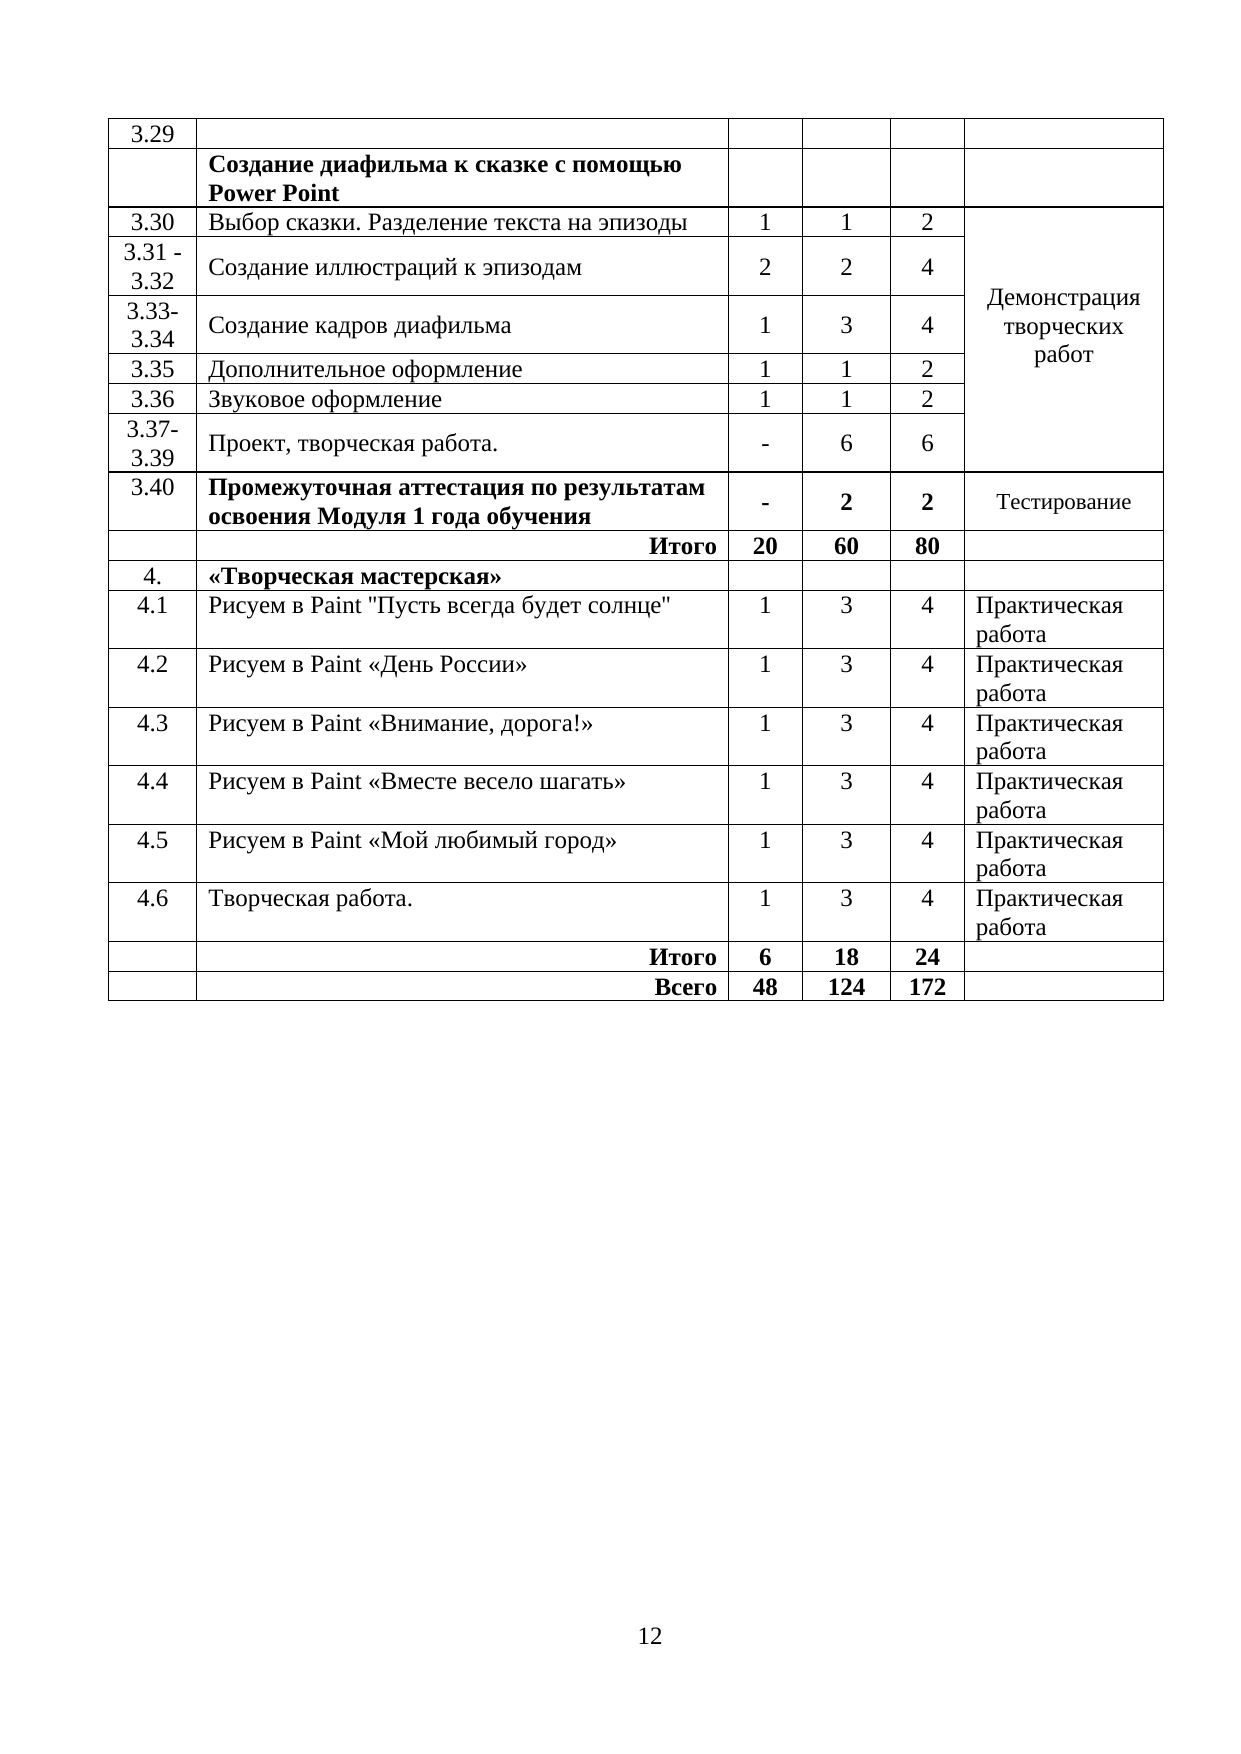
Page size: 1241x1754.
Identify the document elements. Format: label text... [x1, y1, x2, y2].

table_cell 3.31 -3.32 [109, 237, 196, 295]
table_cell Итого [197, 942, 728, 971]
table_cell 3 [803, 825, 890, 882]
table_cell Практическая работа [965, 708, 1163, 765]
table_cell 1 [803, 208, 890, 236]
table_cell Создание кадров диафильма [197, 296, 728, 353]
table_cell 1 [729, 708, 802, 765]
table_cell 6 [729, 942, 802, 971]
table_cell 4 [891, 766, 964, 824]
table_cell 48 [729, 972, 802, 1000]
table_cell 3 [803, 591, 890, 648]
table_cell [803, 561, 890, 589]
table_cell 4.1 [109, 591, 196, 648]
table_cell [729, 561, 802, 589]
table_cell 4 [891, 591, 964, 648]
table_cell 124 [803, 972, 890, 1000]
table_cell Звуковое оформление [197, 384, 728, 413]
table_cell 4 [891, 708, 964, 765]
table_cell [965, 561, 1163, 589]
table_cell 2 [803, 473, 890, 530]
table_cell 3.36 [109, 384, 196, 413]
table_cell - [729, 119, 802, 148]
table_cell Практическая работа [965, 649, 1163, 707]
table_cell [965, 149, 1163, 206]
table_cell [109, 972, 196, 1000]
table_cell [965, 942, 1163, 971]
table_cell 3.28- 3.29 [109, 119, 196, 148]
table_cell 18 [803, 942, 890, 971]
table_cell 1 [729, 591, 802, 648]
table_cell 2 [729, 237, 802, 295]
table_cell Тестирование [965, 473, 1163, 530]
table_cell [965, 972, 1163, 1000]
table_cell 4 [891, 825, 964, 882]
table_cell [965, 531, 1163, 560]
table_cell 4 [891, 237, 964, 295]
table_cell 1 [729, 296, 802, 353]
table_cell 1 [803, 354, 890, 383]
table_cell 4 [891, 296, 964, 353]
table_cell Рисуем в Paint «Мой любимый город» [197, 825, 728, 882]
table_cell 4 [803, 119, 890, 148]
table_cell [109, 942, 196, 971]
table_cell 6 [891, 414, 964, 471]
table_cell 4.2 [109, 649, 196, 707]
table_cell Рисуем в Paint «Вместе весело шагать» [197, 766, 728, 824]
table_cell 3.37- 3.39 [109, 414, 196, 471]
table_cell 3.35 [109, 354, 196, 383]
table_cell 6 [803, 414, 890, 471]
table_cell 3 [803, 649, 890, 707]
table_cell 24 [891, 942, 964, 971]
table_cell - [729, 414, 802, 471]
table_cell Промежуточная аттестация по результатам освоения Модуля 1 года обучения [197, 473, 728, 530]
table_cell 2 [803, 237, 890, 295]
table_cell Создание иллюстраций к эпизодам [197, 237, 728, 295]
table_cell Рисуем в Paint «День России» [197, 649, 728, 707]
table_cell 4.4 [109, 766, 196, 824]
table_cell 3 [803, 296, 890, 353]
table_cell 4.5 [109, 825, 196, 882]
table_cell 4 [891, 649, 964, 707]
table_cell Демонстрация творческих работ [965, 208, 1163, 471]
table_cell 1 [803, 384, 890, 413]
table_cell 1 [729, 649, 802, 707]
table_cell Практическая работа [965, 883, 1163, 941]
table_cell Практическая работа [965, 766, 1163, 824]
table_cell Выбор сказки. Разделение текста на эпизоды [197, 208, 728, 236]
table_cell 3 [803, 708, 890, 765]
table_cell Творческая работа. [197, 883, 728, 941]
table_cell Дополнительное оформление [197, 354, 728, 383]
table_cell 2 [891, 354, 964, 383]
table_cell [109, 149, 196, 206]
table_cell Всего [197, 972, 728, 1000]
table_cell 1 [729, 384, 802, 413]
table_cell Практическая работа [965, 825, 1163, 882]
table_cell 4 [891, 119, 964, 148]
table_cell 3.40 [109, 473, 196, 530]
table_cell [891, 149, 964, 206]
table_cell 3 [803, 883, 890, 941]
table_cell Практическая работа [965, 591, 1163, 648]
table_cell 4 [891, 883, 964, 941]
table_cell 3.33-3.34 [109, 296, 196, 353]
table_cell Проект, творческая работа. [197, 414, 728, 471]
table_cell 20 [729, 531, 802, 560]
table_cell 3 [803, 766, 890, 824]
table_cell 1 [729, 354, 802, 383]
table_cell 1 [729, 766, 802, 824]
table_cell Рисуем в Paint «Внимание, дорога!» [197, 708, 728, 765]
table_cell Итого [197, 531, 728, 560]
table_cell [109, 531, 196, 560]
table_cell Создание диафильма к сказке с помощью Power Point [197, 149, 728, 206]
table_cell 4.3 [109, 708, 196, 765]
table_cell 2 [891, 473, 964, 530]
table_cell 2 [891, 384, 964, 413]
table_cell 1 [729, 208, 802, 236]
table_cell 1 [729, 825, 802, 882]
table_cell «Творческая мастерская» [197, 561, 728, 589]
table_cell 1 [729, 883, 802, 941]
table_cell Рисуем в Paint ''Пусть всегда будет солнце'' [197, 591, 728, 648]
table_cell [803, 149, 890, 206]
table_cell 172 [891, 972, 964, 1000]
table_cell 3.30 [109, 208, 196, 236]
table_cell 80 [891, 531, 964, 560]
table_cell [891, 561, 964, 589]
table_cell 4. [109, 561, 196, 589]
table_cell [729, 149, 802, 206]
table_cell 4.6 [109, 883, 196, 941]
table_cell 60 [803, 531, 890, 560]
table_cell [197, 119, 728, 148]
table_cell 2 [891, 208, 964, 236]
table_cell - [729, 473, 802, 530]
